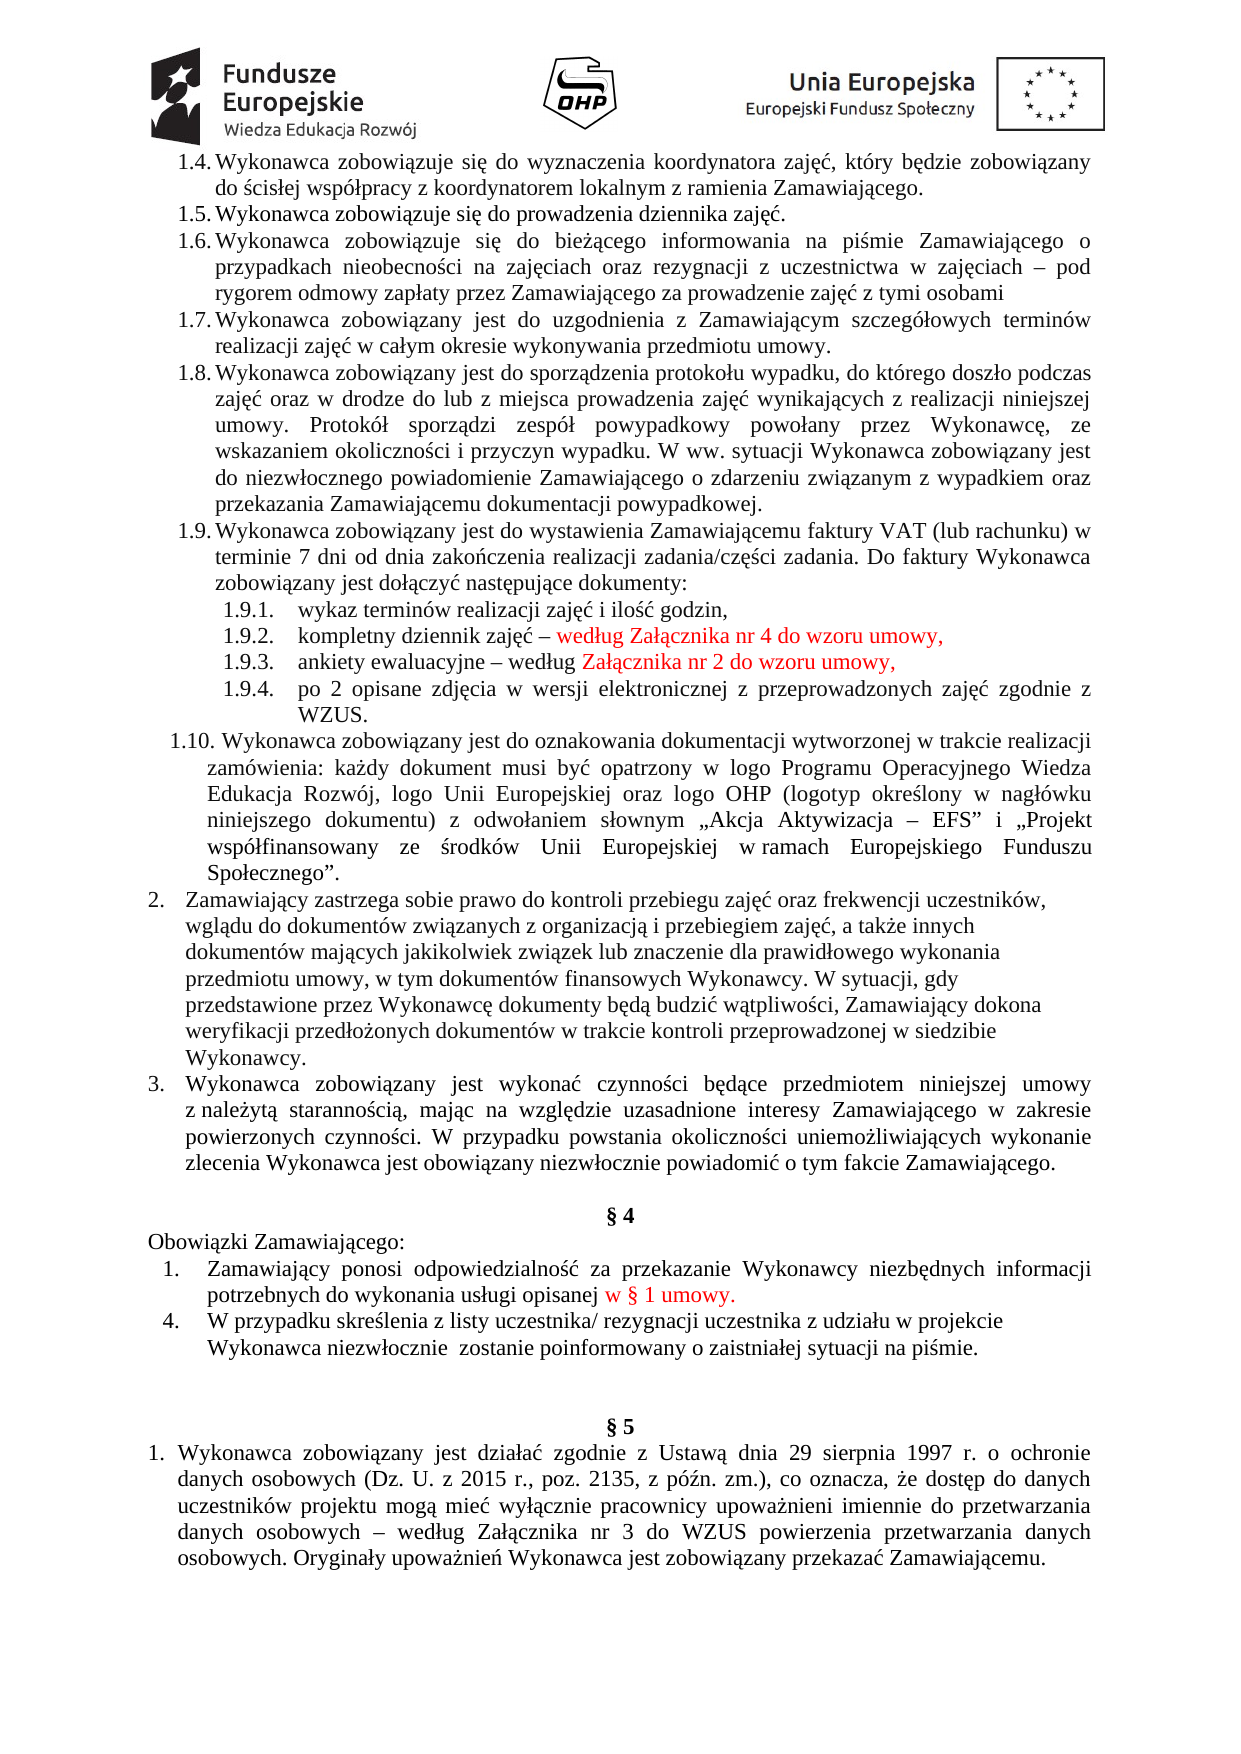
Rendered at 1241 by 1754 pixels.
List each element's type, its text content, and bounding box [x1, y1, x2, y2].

list ankiety ewaluacyjne – według Załącznika nr 2 do wzoru umowy, [223, 648, 1092, 675]
picture [111, 23, 461, 178]
list Wykonawca zobowiązany jest do sporządzenia protokołu wypadku, do którego doszło podczas zajęć oraz w drodze do lub z miejsca prowadzenia zajęć wynikających z realizacji niniejszej umowy. Protokół sporządzi zespół powypadkowy powołany przez Wykonawcę, ze wskazaniem okoliczności i przyczyn wypadku. W ww. sytuacji Wykonawca zobowiązany jest do niezwłocznego powiadomienie Zamawiającego o zdarzeniu związanym z wypadkiem oraz przekazania Zamawiającemu dokumentacji powypadkowej. [177, 358, 1092, 517]
list Zamawiający zastrzega sobie prawo do kontroli przebiegu zajęć oraz frekwencji uczestników, wglądu do dokumentów związanych z organizacją i przebiegiem zajęć, a także innych dokumentów mających jakikolwiek związek lub znaczenie dla prawidłowego wykonania przedmiotu umowy, w tym dokumentów finansowych Wykonawcy. W sytuacji, gdy przedstawione przez Wykonawcę dokumenty będą budzić wątpliwości, Zamawiający dokona weryfikacji przedłożonych dokumentów w trakcie kontroli przeprowadzonej w siedzibie Wykonawcy. [148, 886, 1092, 1070]
list Wykonawca zobowiązany jest do wystawienia Zamawiającemu faktury VAT (lub rachunku) w terminie 7 dni od dnia zakończenia realizacji zadania/części zadania. Do faktury Wykonawca zobowiązany jest dołączyć następujące dokumenty: [177, 517, 1092, 596]
list kompletny dziennik zajęć – według Załącznika nr 4 do wzoru umowy, [223, 622, 1092, 648]
text 1. Zamawiający ponosi odpowiedzialność za przekazanie Wykonawcy niezbędnych informacji potrzebnych do wykonania usługi opisanej w § 1 umowy. [162, 1254, 1092, 1307]
text Obowiązki Zamawiającego: [148, 1228, 1092, 1254]
text § 5 [148, 1413, 1092, 1439]
list Wykonawca zobowiązuje się do prowadzenia dziennika zajęć. [177, 200, 1092, 227]
list wykaz terminów realizacji zajęć i ilość godzin, [223, 596, 1092, 622]
list Wykonawca zobowiązany jest działać zgodnie z Ustawą dnia 29 sierpnia 1997 r. o ochronie danych osobowych (Dz. U. z 2015 r., poz. 2135, z późn. zm.), co oznacza, że dostęp do danych uczestników projektu mogą mieć wyłącznie pracownicy upoważnieni imiennie do przetwarzania danych osobowych – według Załącznika nr 3 do WZUS powierzenia przetwarzania danych osobowych. Oryginały upoważnień Wykonawca jest zobowiązany przekazać Zamawiającemu. [148, 1439, 1092, 1571]
list Wykonawca zobowiązany jest do oznakowania dokumentacji wytworzonej w trakcie realizacji zamówienia: każdy dokument musi być opatrzony w logo Programu Operacyjnego Wiedza Edukacja Rozwój, logo Unii Europejskiej oraz logo OHP (logotyp określony w nagłówku niniejszego dokumentu) z odwołaniem słownym „Akcja Aktywizacja – EFS” i „Projekt współfinansowany ze środków Unii Europejskiej w ramach Europejskiego Funduszu Społecznego”. [169, 727, 1092, 886]
list Wykonawca zobowiązany jest do uzgodnienia z Zamawiającym szczegółowych terminów realizacji zajęć w całym okresie wykonywania przedmiotu umowy. [177, 306, 1092, 358]
list Wykonawca zobowiązany jest wykonać czynności będące przedmiotem niniejszej umowy z należytą starannością, mając na względzie uzasadnione interesy Zamawiającego w zakresie powierzonych czynności. W przypadku powstania okoliczności uniemożliwiających wykonanie zlecenia Wykonawca jest obowiązany niezwłocznie powiadomić o tym fakcie Zamawiającego. [148, 1070, 1092, 1176]
text § 4 [148, 1202, 1092, 1228]
picture [540, 56, 618, 132]
list Wykonawca zobowiązuje się do bieżącego informowania na piśmie Zamawiającego o przypadkach nieobecności na zajęciach oraz rezygnacji z uczestnictwa w zajęciach – pod rygorem odmowy zapłaty przez Zamawiającego za prowadzenie zajęć z tymi osobami [177, 227, 1092, 306]
text Wykonawca niezwłocznie zostanie poinformowany o zaistniałej sytuacji na piśmie. [207, 1334, 1092, 1360]
list po 2 opisane zdjęcia w wersji elektronicznej z przeprowadzonych zajęć zgodnie z WZUS. [223, 675, 1092, 727]
picture [725, 36, 1127, 152]
list Wykonawca zobowiązuje się do wyznaczenia koordynatora zajęć, który będzie zobowiązany do ścisłej współpracy z koordynatorem lokalnym z ramienia Zamawiającego. [177, 148, 1092, 200]
text 4. W przypadku skreślenia z listy uczestnika/ rezygnacji uczestnika z udziału w projekcie [162, 1307, 1092, 1334]
